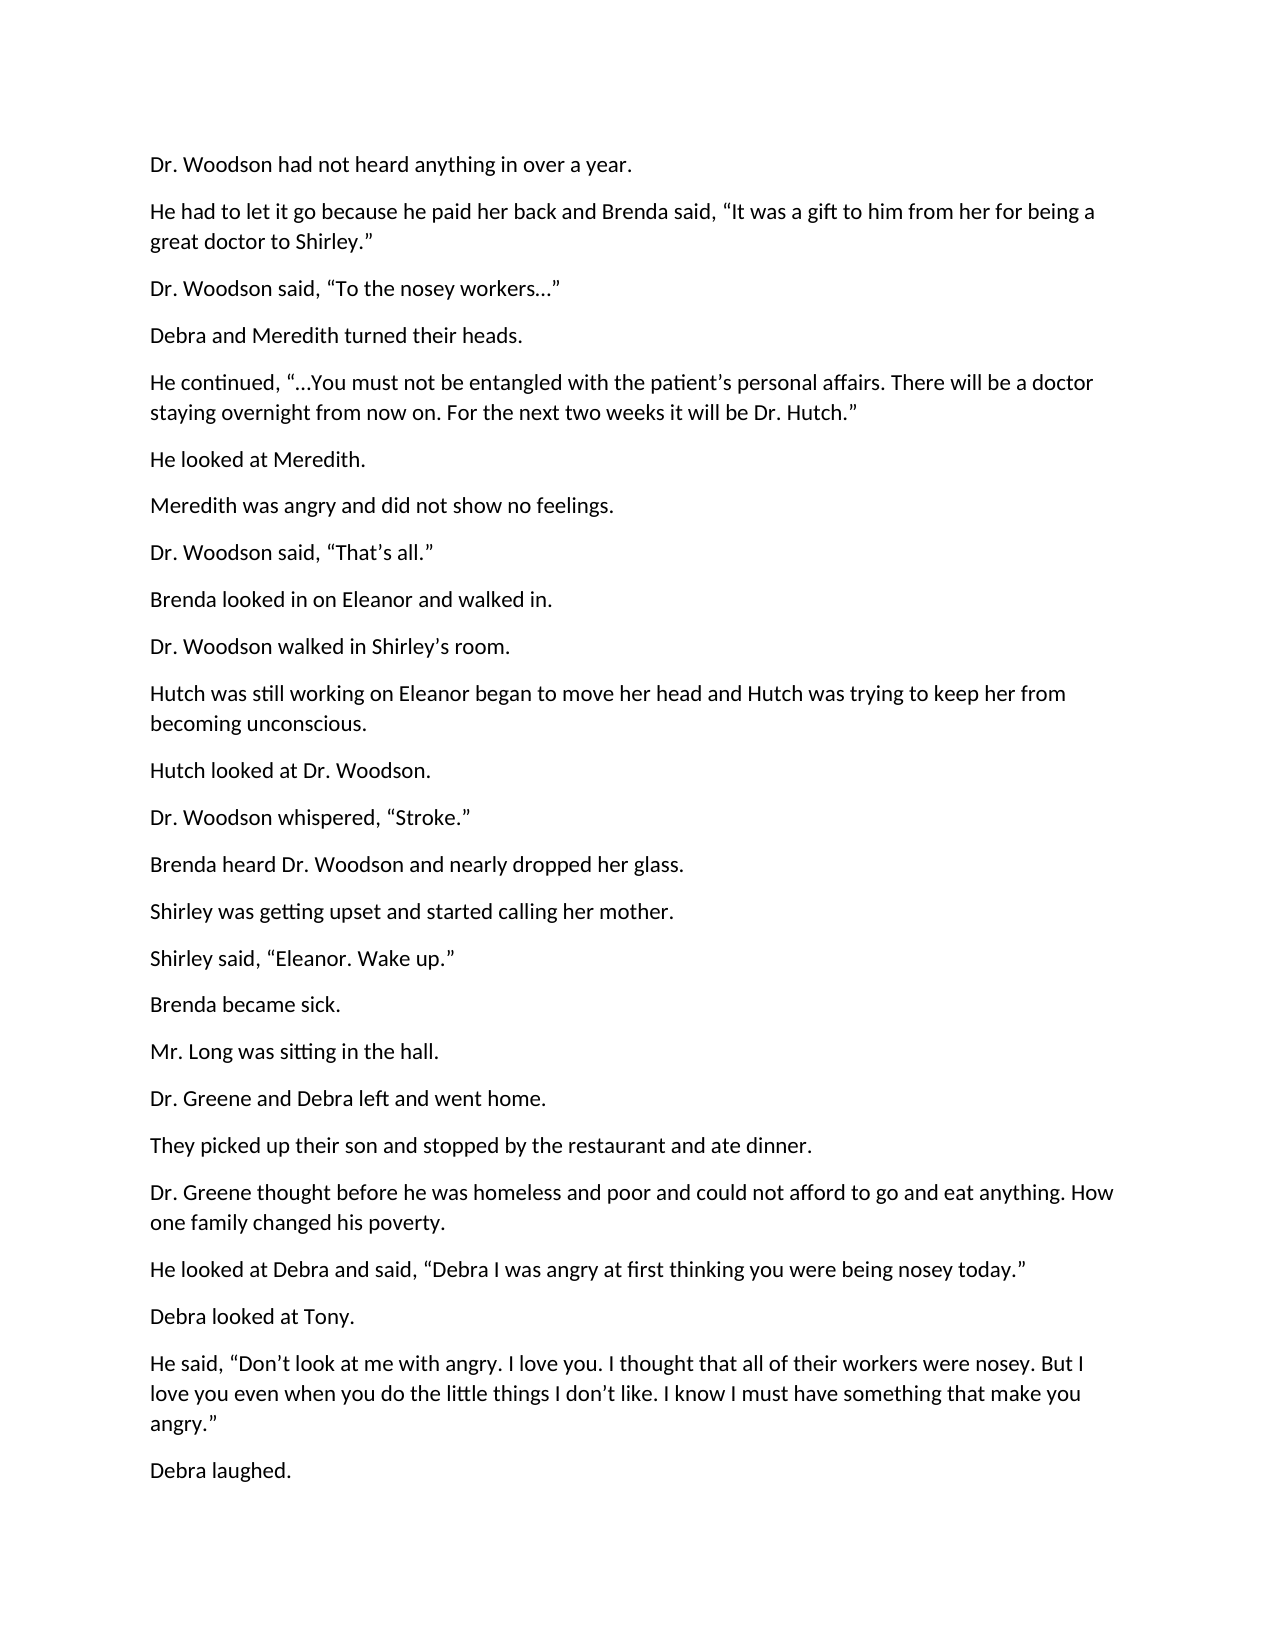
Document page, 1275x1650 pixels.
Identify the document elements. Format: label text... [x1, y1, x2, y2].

text Brenda looked in on Eleanor and walked in. [150, 585, 1125, 613]
text He had to let it go because he paid her back and Brenda said, “It was a gift to him from her for being a great doctor to Shirley.” [150, 197, 1125, 255]
text Dr. Woodson had not heard anything in over a year. [150, 150, 1125, 178]
text Debra laughed. [150, 1456, 1125, 1484]
text Dr. Greene thought before he was homeless and poor and could not afford to go and eat anything. How one family changed his poverty. [150, 1178, 1125, 1236]
text Dr. Woodson walked in Shirley’s room. [150, 632, 1125, 660]
text Hutch looked at Dr. Woodson. [150, 756, 1125, 784]
text Dr. Woodson said, “To the nosey workers…” [150, 274, 1125, 302]
text He looked at Debra and said, “Debra I was angry at first thinking you were being nosey today.” [150, 1255, 1125, 1283]
text Shirley was getting upset and started calling her mother. [150, 897, 1125, 925]
text Shirley said, “Eleanor. Wake up.” [150, 944, 1125, 972]
text Mr. Long was sitting in the hall. [150, 1037, 1125, 1066]
text Dr. Woodson said, “That’s all.” [150, 538, 1125, 567]
text He said, “Don’t look at me with angry. I love you. I thought that all of their workers were nosey. But I love you even when you do the little things I don’t like. I know I must have something that make you angry.” [150, 1349, 1125, 1437]
text He looked at Meredith. [150, 445, 1125, 473]
text Debra and Meredith turned their heads. [150, 321, 1125, 349]
text Brenda heard Dr. Woodson and nearly dropped her glass. [150, 850, 1125, 878]
text Dr. Woodson whispered, “Stroke.” [150, 803, 1125, 831]
text Debra looked at Tony. [150, 1302, 1125, 1330]
text Brenda became sick. [150, 991, 1125, 1019]
text They picked up their son and stopped by the restaurant and ate dinner. [150, 1131, 1125, 1159]
text Hutch was still working on Eleanor began to move her head and Hutch was trying to keep her from becoming unconscious. [150, 679, 1125, 737]
text He continued, “…You must not be entangled with the patient’s personal affairs. There will be a doctor staying overnight from now on. For the next two weeks it will be Dr. Hutch.” [150, 368, 1125, 426]
text Meredith was angry and did not show no feelings. [150, 492, 1125, 520]
text Dr. Greene and Debra left and went home. [150, 1084, 1125, 1112]
